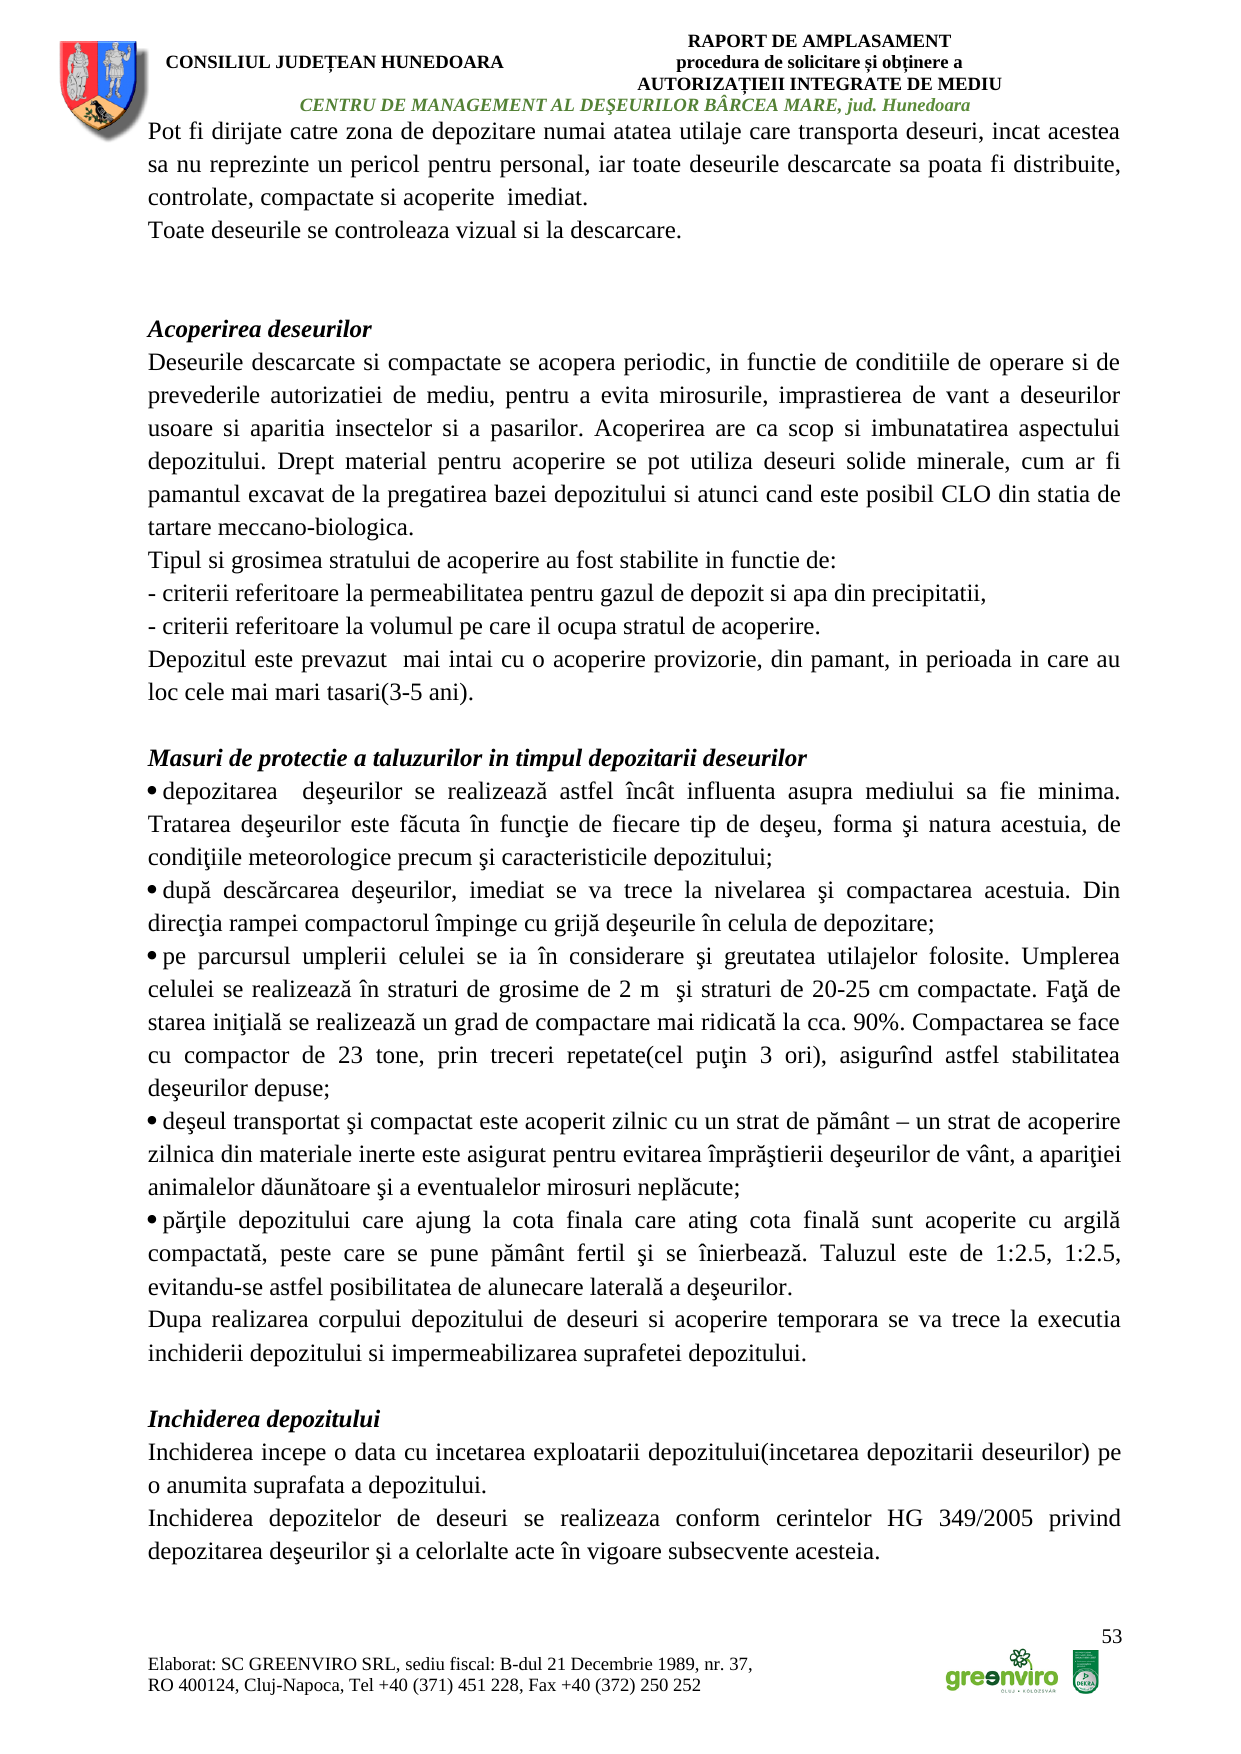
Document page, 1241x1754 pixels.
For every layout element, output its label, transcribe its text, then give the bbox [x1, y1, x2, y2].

list deşeul transportat şi compactat este acoperit zilnic cu un strat de pământ – un strat de acoperire zilnica din materiale inerte este asigurat pentru evitarea împrăştierii deşeurilor de vânt, a apariţiei animalelor dăunătoare şi a eventualelor mirosuri neplăcute; [148, 1106, 1122, 1201]
text Inchiderea incepe o data cu incetarea exploatarii depozitului(incetarea depozitarii deseurilor) pe o anumita suprafata a depozitului. [148, 1437, 1122, 1498]
text Acoperirea deseurilor [148, 314, 1122, 343]
text Tipul si grosimea stratului de acoperire au fost stabilite in functie de: [148, 545, 1122, 574]
text - criterii referitoare la volumul pe care il ocupa stratul de acoperire. [148, 611, 1122, 640]
picture [944, 1648, 1059, 1694]
picture [1072, 1650, 1099, 1694]
text Pot fi dirijate catre zona de depozitare numai atatea utilaje care transporta deseuri, incat acestea sa nu reprezinte un pericol pentru personal, iar toate deseurile descarcate sa poata fi distribuite, controlate, compactate si acoperite imediat. [148, 116, 1122, 211]
text Inchiderea depozitelor de deseuri se realizeaza conform cerintelor HG 349/2005 privind depozitarea deşeurilor şi a celorlalte acte în vigoare subsecvente acesteia. [148, 1503, 1122, 1564]
text Toate deseurile se controleaza vizual si la descarcare. [148, 215, 1122, 244]
text Dupa realizarea corpului depozitului de deseuri si acoperire temporara se va trece la executia inchiderii depozitului si impermeabilizarea suprafetei depozitului. [148, 1304, 1122, 1366]
list pe parcursul umplerii celulei se ia în considerare şi greutatea utilajelor folosite. Umplerea celulei se realizează în straturi de grosime de 2 m şi straturi de 20-25 cm compactate. Faţă de starea iniţială se realizează un grad de compactare mai ridicată la cca. 90%. Compactarea se face cu compactor de 23 tone, prin treceri repetate(cel puţin 3 ori), asigurînd astfel stabilitatea deşeurilor depuse; [148, 941, 1122, 1102]
list după descărcarea deşeurilor, imediat se va trece la nivelarea şi compactarea acestuia. Din direcţia rampei compactorul împinge cu grijă deşeurile în celula de depozitare; [148, 875, 1122, 937]
text Depozitul este prevazut mai intai cu o acoperire provizorie, din pamant, in perioada in care au loc cele mai mari tasari(3-5 ani). [148, 644, 1122, 706]
list părţile depozitului care ajung la cota finala care ating cota finală sunt acoperite cu argilă compactată, peste care se pune pământ fertil şi se înierbează. Taluzul este de 1:2.5, 1:2.5, evitandu-se astfel posibilitatea de alunecare laterală a deşeurilor. [148, 1206, 1122, 1300]
text Inchiderea depozitului [148, 1404, 1122, 1432]
text - criterii referitoare la permeabilitatea pentru gazul de depozit si apa din precipitatii, [148, 578, 1122, 607]
text Deseurile descarcate si compactate se acopera periodic, in functie de conditiile de operare si de prevederile autorizatiei de mediu, pentru a evita mirosurile, imprastierea de vant a deseurilor usoare si aparitia insectelor si a pasarilor. Acoperirea are ca scop si imbunatatirea aspectului depozitului. Drept material pentru acoperire se pot utiliza deseuri solide minerale, cum ar fi pamantul excavat de la pregatirea bazei depozitului si atunci cand este posibil CLO din statia de tartare meccano-biologica. [148, 347, 1122, 541]
list depozitarea deşeurilor se realizează astfel încât influenta asupra mediului sa fie minima. Tratarea deşeurilor este făcuta în funcţie de fiecare tip de deşeu, forma şi natura acestuia, de condiţiile meteorologice precum şi caracteristicile depozitului; [148, 776, 1122, 871]
text Masuri de protectie a taluzurilor in timpul depozitarii deseurilor [148, 743, 1122, 772]
picture [59, 40, 150, 143]
